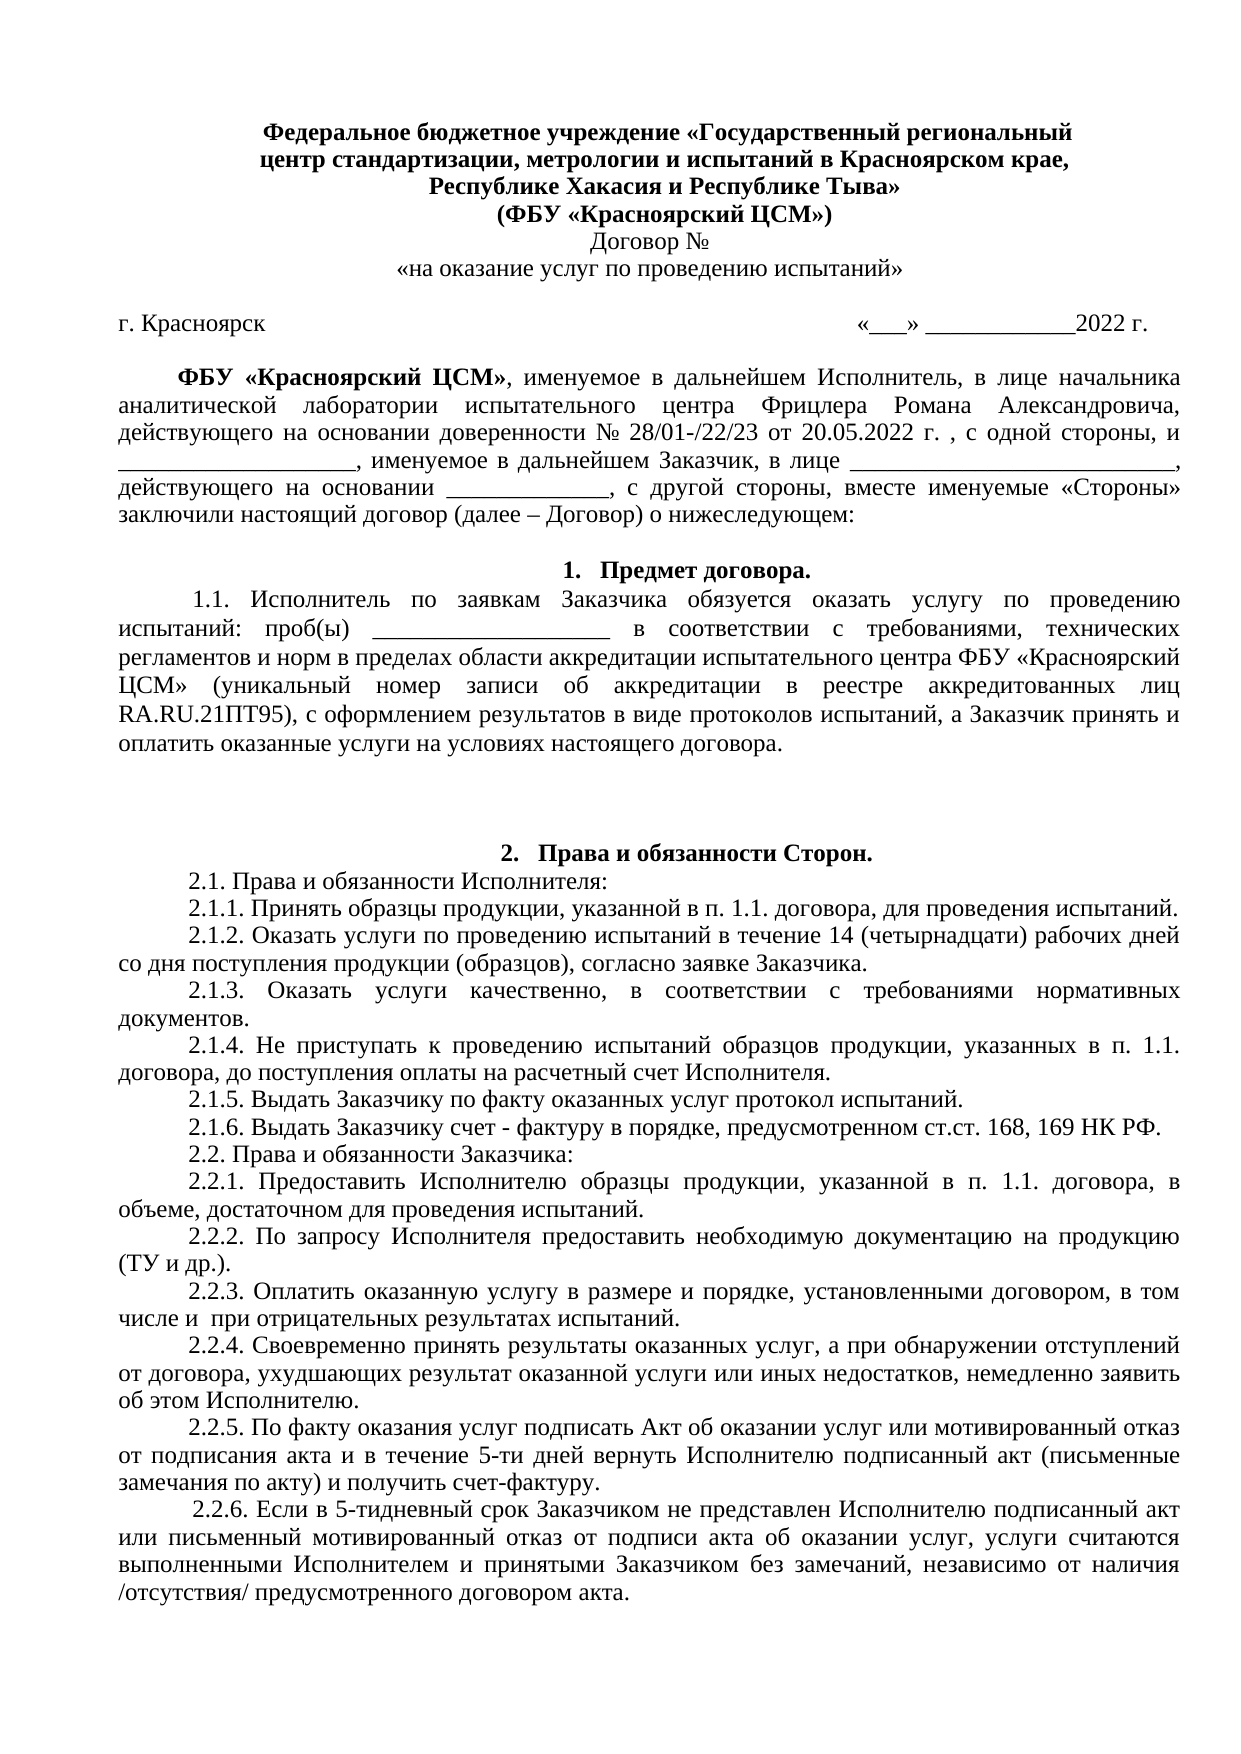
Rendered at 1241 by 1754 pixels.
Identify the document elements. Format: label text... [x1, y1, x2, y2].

list 2.1.2. Оказать услуги по проведению испытаний в течение 14 (четырнадцати) рабочих дней со дня поступления продукции (образцов), согласно заявке Заказчика. [118, 922, 1181, 977]
text «на оказание услуг по проведению испытаний» [118, 255, 1181, 282]
list 2.2.3. Оплатить оказанную услугу в размере и порядке, установленными договором, в том числе и при отрицательных результатах испытаний. [118, 1277, 1181, 1332]
text (ФБУ «Красноярский ЦСМ») [236, 200, 1093, 227]
list 2.1.3. Оказать услуги качественно, в соответствии с требованиями нормативных документов. [118, 977, 1181, 1031]
text ФБУ «Красноярский ЦСМ», именуемое в дальнейшем Исполнитель, в лице начальника аналитической лаборатории испытательного центра Фрицлера Романа Александровича, действующего на основании доверенности № 28/01-/22/23 от 20.05.2022 г. , с одной стороны, и , именуемое в дальнейшем Заказчик, в лице , действующего на основании , с другой стороны, вместе именуемые «Стороны» заключили настоящий договор (далее – Договор) о нижеследующем: [118, 364, 1181, 528]
list 2.2.2. По запросу Исполнителя предоставить необходимую документацию на продукцию (ТУ и др.). [118, 1223, 1181, 1277]
list 2.1.5. Выдать Заказчику по факту оказанных услуг протокол испытаний. [118, 1086, 1181, 1113]
list 2.2.4. Своевременно принять результаты оказанных услуг, а при обнаружении отступлений от договора, ухудшающих результат оказанной услуги или иных недостатков, немедленно заявить об этом Исполнителю. [118, 1332, 1181, 1414]
list 2.2. Права и обязанности Заказчика: [118, 1141, 1181, 1168]
text Договор № [118, 227, 1181, 255]
list 2.1. Права и обязанности Исполнителя: [118, 867, 1181, 895]
list Права и обязанности Сторон. [192, 840, 1181, 867]
list 1.1. Исполнитель по заявкам Заказчика обязуется оказать услугу по проведению испытаний: проб(ы) ___________________ в соответствии с требованиями, технических регламентов и норм в пределах области аккредитации испытательного центра ФБУ «Красноярский ЦСМ» (уникальный номер записи об аккредитации в реестре аккредитованных лиц RA.RU.21ПТ95), с оформлением результатов в виде протоколов испытаний, а Заказчик принять и оплатить оказанные услуги на условиях настоящего договора. [118, 584, 1181, 757]
text Федеральное бюджетное учреждение «Государственный региональный центр стандартизации, метрологии и испытаний в Красноярском крае, Республике Хакасия и Республике Тыва» [236, 118, 1093, 200]
text г. Красноярск «___» ____________2022 г. [118, 309, 1181, 337]
text 2.2.6. Если в 5-тидневный срок Заказчиком не представлен Исполнителю подписанный акт или письменный мотивированный отказ от подписи акта об оказании услуг, услуги считаются выполненными Исполнителем и принятыми Заказчиком без замечаний, независимо от наличия /отсутствия/ предусмотренного договором акта. [118, 1496, 1181, 1606]
list 2.2.1. Предоставить Исполнителю образцы продукции, указанной в п. 1.1. договора, в объеме, достаточном для проведения испытаний. [118, 1168, 1181, 1223]
list 2.1.4. Не приступать к проведению испытаний образцов продукции, указанных в п. 1.1. договора, до поступления оплаты на расчетный счет Исполнителя. [118, 1031, 1181, 1086]
list 2.2.5. По факту оказания услуг подписать Акт об оказании услуг или мотивированный отказ от подписания акта и в течение 5-ти дней вернуть Исполнителю подписанный акт (письменные замечания по акту) и получить счет-фактуру. [118, 1414, 1181, 1496]
list 2.1.6. Выдать Заказчику счет - фактуру в порядке, предусмотренном ст.ст. 168, 169 НК РФ. [118, 1113, 1181, 1141]
list 2.1.1. Принять образцы продукции, указанной в п. 1.1. договора, для проведения испытаний. [118, 895, 1181, 922]
list Предмет договора. [192, 557, 1181, 584]
